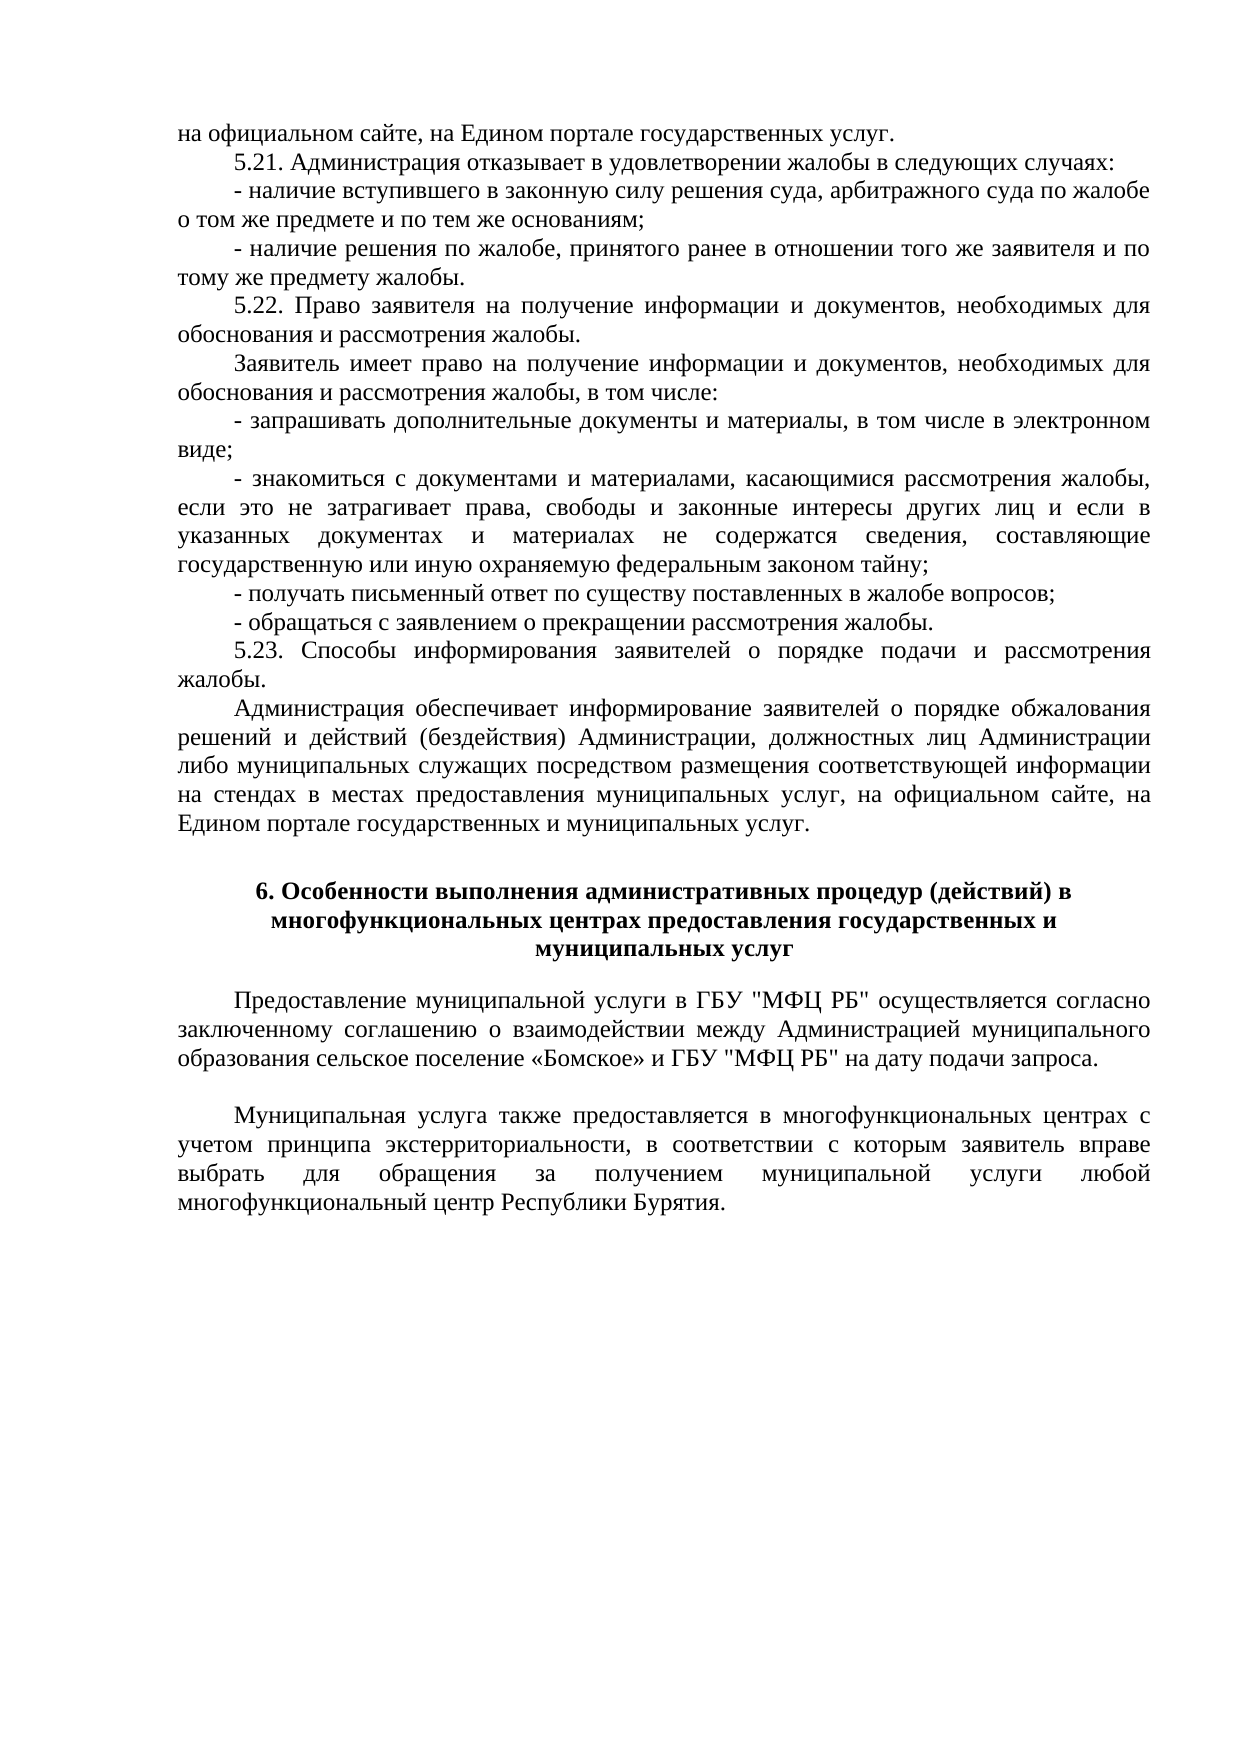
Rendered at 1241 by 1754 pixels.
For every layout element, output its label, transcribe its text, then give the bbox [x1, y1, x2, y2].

text - наличие вступившего в законную силу решения суда, арбитражного суда по жалобе о том же предмете и по тем же основаниям; [177, 176, 1152, 233]
text - знакомиться с документами и материалами, касающимися рассмотрения жалобы, если это не затрагивает права, свободы и законные интересы других лиц и если в указанных документах и материалах не содержатся сведения, составляющие государственную или иную охраняемую федеральным законом тайну; [177, 463, 1152, 578]
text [177, 118, 1152, 147]
text Муниципальная услуга также предоставляется в многофункциональных центрах с учетом принципа экстерриториальности, в соответствии с которым заявитель вправе выбрать для обращения за получением муниципальной услуги любой многофункциональный центр Республики Бурятия. [177, 1101, 1152, 1216]
text - запрашивать дополнительные документы и материалы, в том числе в электронном виде; [177, 406, 1152, 463]
text - обращаться с заявлением о прекращении рассмотрения жалобы. [177, 607, 1152, 636]
text 5.23. Способы информирования заявителей о порядке подачи и рассмотрения жалобы. [177, 636, 1152, 693]
text Заявитель имеет право на получение информации и документов, необходимых для обоснования и рассмотрения жалобы, в том числе: [177, 348, 1152, 406]
text - получать письменный ответ по существу поставленных в жалобе вопросов; [177, 578, 1152, 607]
text 5.22. Право заявителя на получение информации и документов, необходимых для обоснования и рассмотрения жалобы. [177, 291, 1152, 348]
text Предоставление муниципальной услуги в ГБУ "МФЦ РБ" осуществляется согласно заключенному соглашению о взаимодействии между Администрацией муниципального образования сельское поселение «Бомское» и ГБУ "МФЦ РБ" на дату подачи запроса. [177, 986, 1152, 1072]
text 6. Особенности выполнения административных процедур (действий) в многофункциональных центрах предоставления государственных и муниципальных услуг [177, 876, 1152, 962]
text Администрация обеспечивает информирование заявителей о порядке обжалования решений и действий (бездействия) Администрации, должностных лиц Администрации либо муниципальных служащих посредством размещения соответствующей информации на стендах в местах предоставления муниципальных услуг, на официальном сайте, на Едином портале государственных и муниципальных услуг. [177, 693, 1152, 837]
text 5.21. Администрация отказывает в удовлетворении жалобы в следующих случаях: [177, 147, 1152, 176]
text - наличие решения по жалобе, принятого ранее в отношении того же заявителя и по тому же предмету жалобы. [177, 233, 1152, 291]
